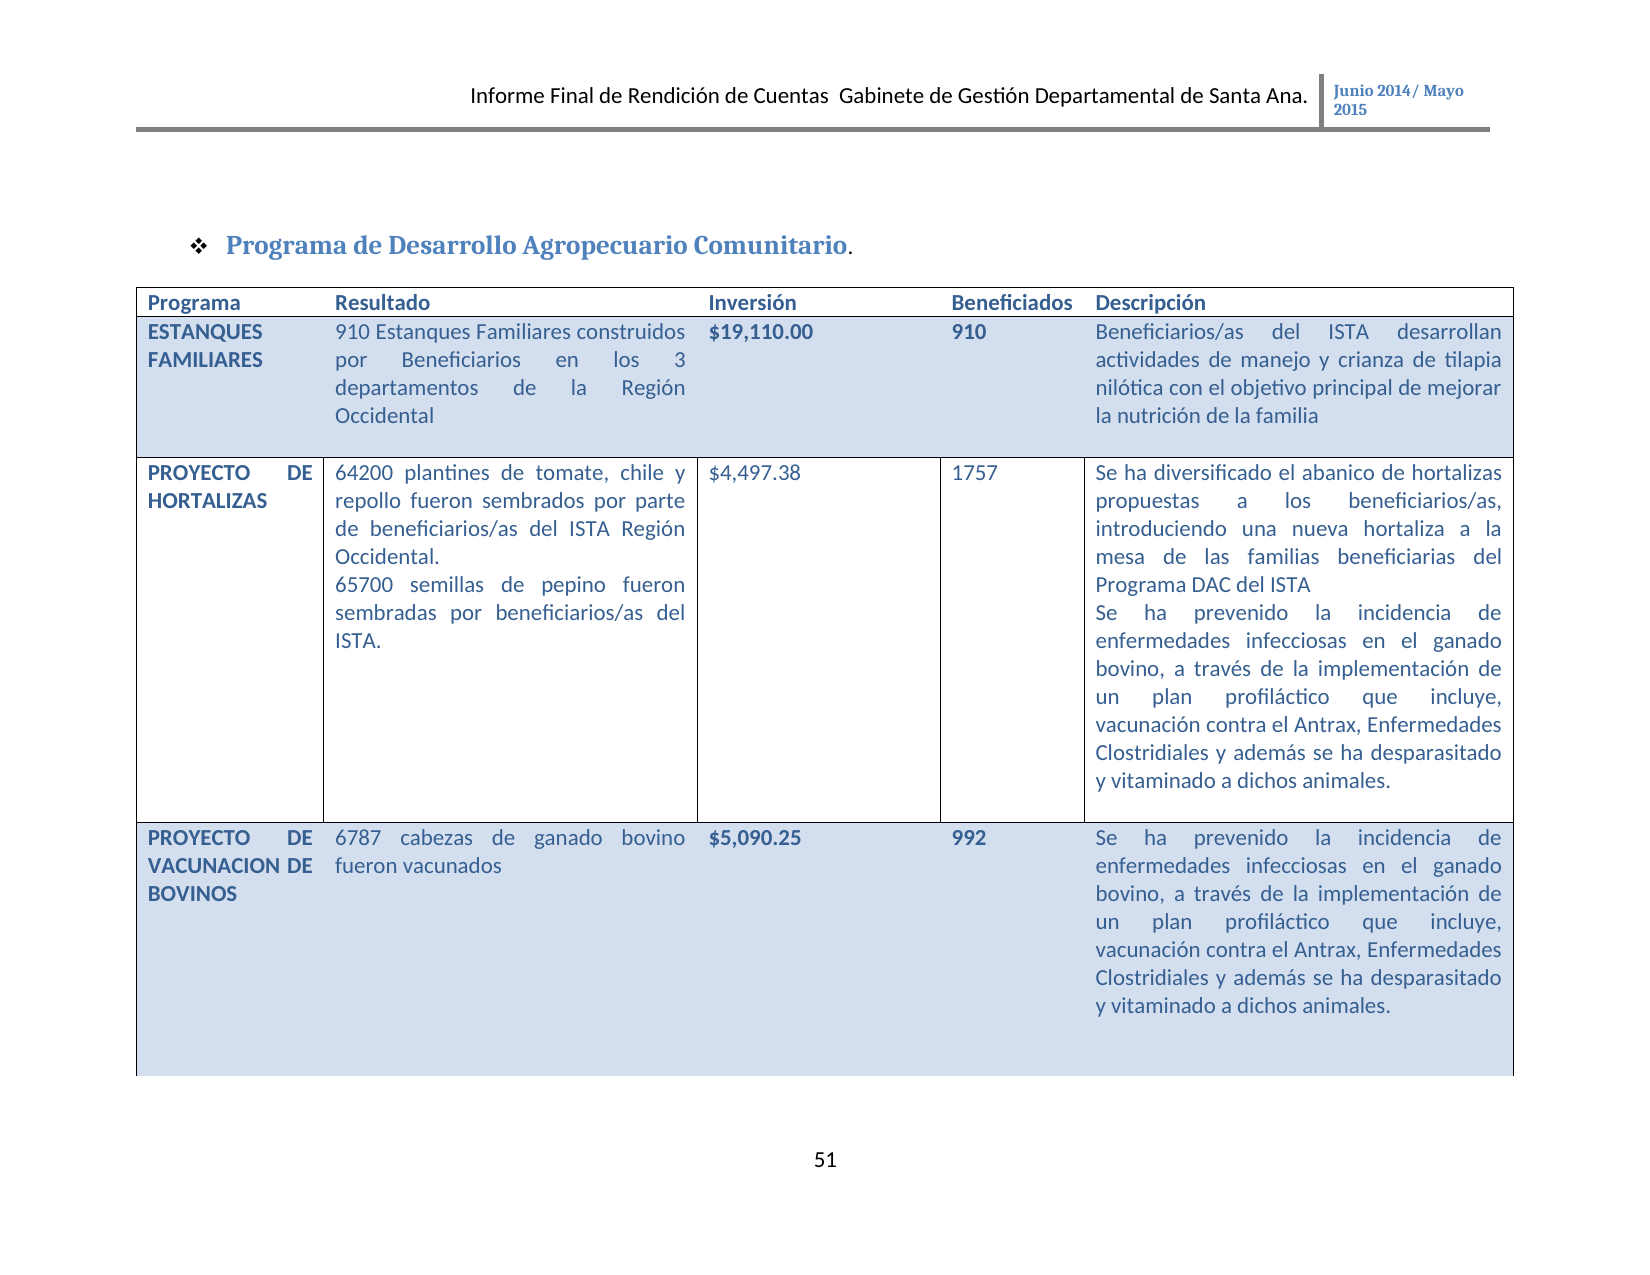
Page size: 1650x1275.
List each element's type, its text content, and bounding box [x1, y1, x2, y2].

table_cell $19,110.00 [697, 317, 940, 457]
table_cell $4,497.38 [698, 458, 940, 822]
table_cell 992 [940, 823, 1084, 1076]
table_header Beneficiados [940, 288, 1084, 316]
table_cell ESTANQUES FAMILIARES [137, 317, 324, 457]
table_header Resultado [324, 288, 697, 316]
table_header Inversión [697, 288, 940, 316]
table_header Programa [137, 288, 324, 316]
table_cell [324, 823, 697, 1076]
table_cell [1084, 823, 1513, 1076]
table_cell Beneficiarios/as del ISTA desarrollan actividades de manejo y crianza de tilapia nilótica con el objetivo principal de mejorar la nutrición de la familia [1084, 317, 1513, 457]
table_cell 910 Estanques Familiares construidos por Beneficiarios en los 3 departamentos de la Región Occidental [324, 317, 697, 457]
table_cell $5,090.25 [697, 823, 940, 1076]
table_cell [137, 823, 324, 1076]
table_cell 910 [940, 317, 1084, 457]
table_header Descripción [1084, 288, 1513, 316]
table_cell 64200 plantines de tomate, chile y repollo fueron sembrados por parte de beneficiarios/as del ISTA Región Occidental. 65700 semillas de pepino fueron sembradas por beneficiarios/as del ISTA. [324, 458, 697, 822]
table_cell PROYECTO DE HORTALIZAS [137, 458, 323, 822]
table_cell 1757 [941, 458, 1084, 822]
table_cell Se ha diversificado el abanico de hortalizas propuestas a los beneficiarios/as, introduciendo una nueva hortaliza a la mesa de las familias beneficiarias del Programa DAC del ISTA Se ha prevenido la incidencia de enfermedades infecciosas en el ganado bovino, a través de la implementación de un plan profiláctico que incluye, vacunación contra el Antrax, Enfermedades Clostridiales y además se ha desparasitado y vitaminado a dichos animales. [1085, 458, 1513, 822]
list Programa de Desarrollo Agropecuario Comunitario. [188, 230, 1502, 261]
